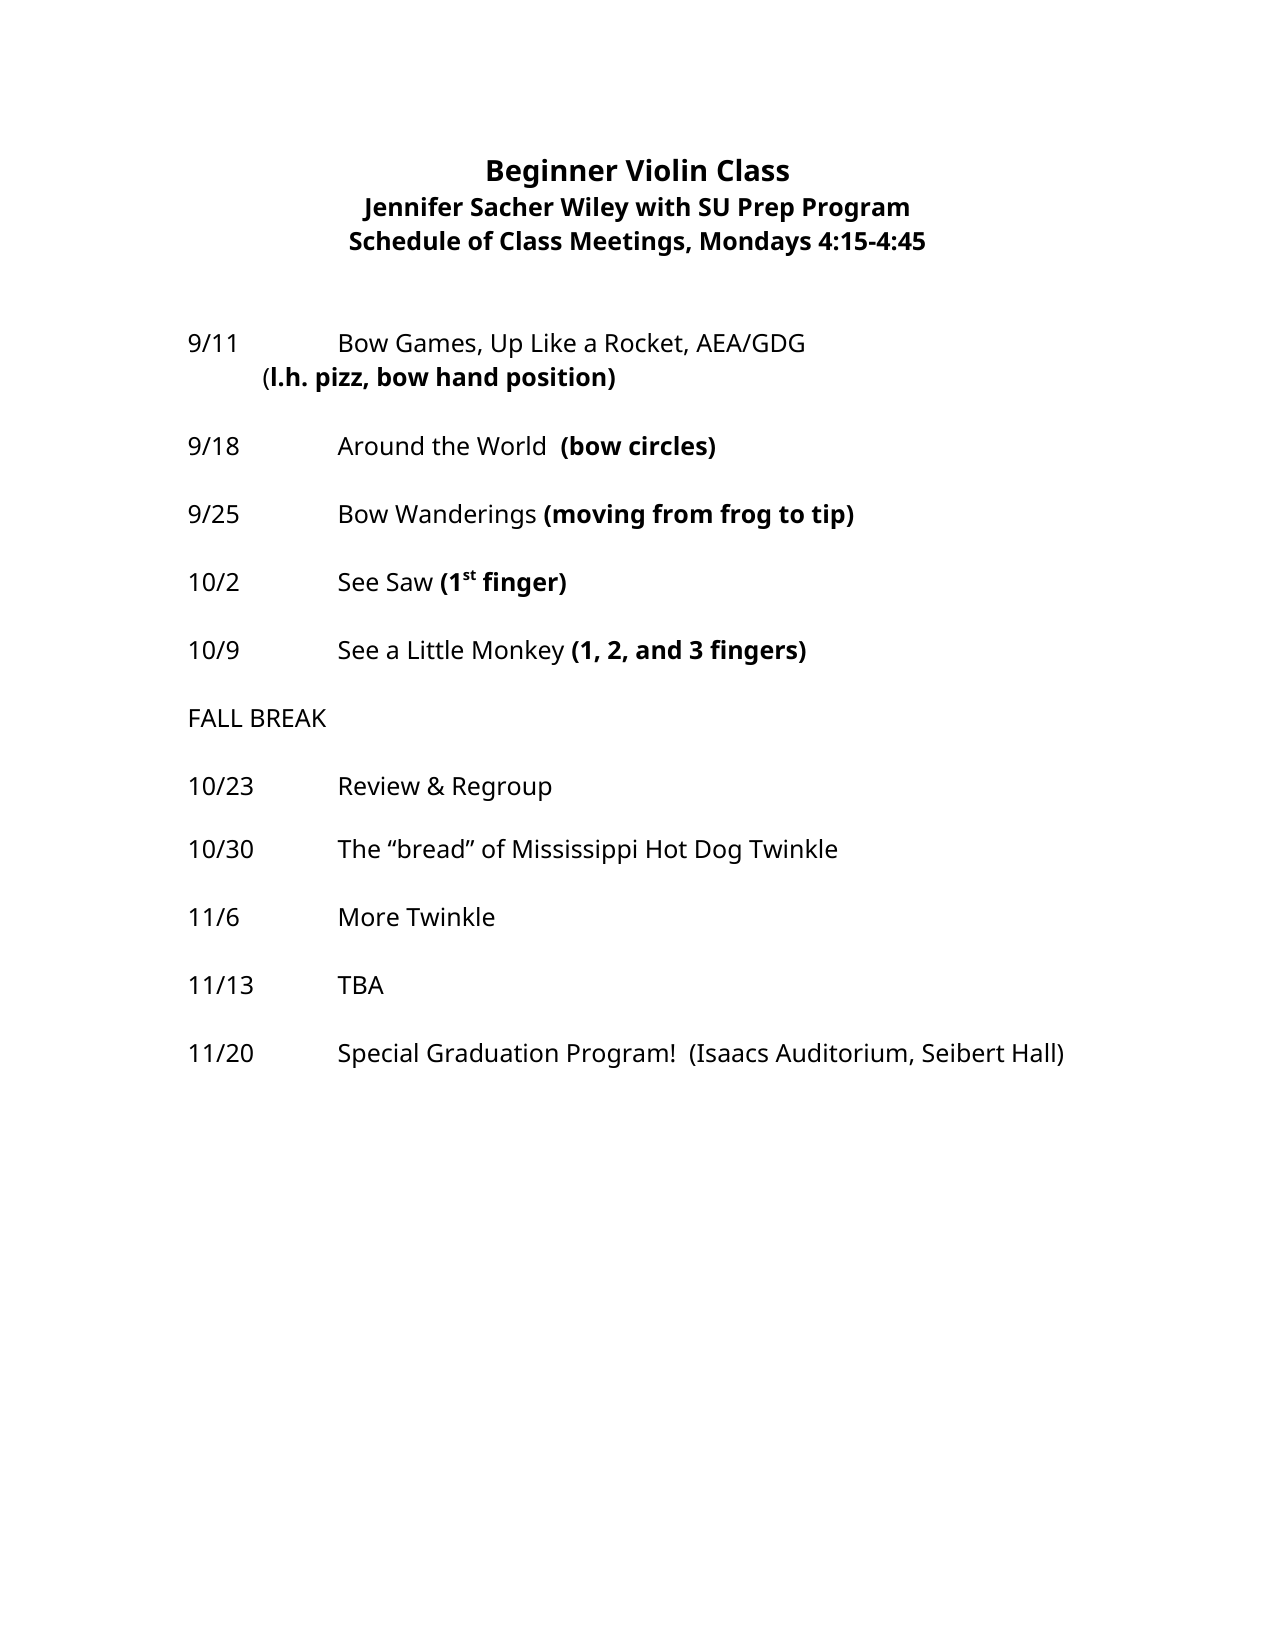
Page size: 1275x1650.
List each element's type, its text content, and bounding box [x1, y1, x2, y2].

text 10/9 See a Little Monkey (1, 2, and 3 fingers) [187, 632, 1087, 667]
text 11/13 TBA [187, 968, 1087, 1002]
text 9/18 Around the World (bow circles) [187, 428, 1087, 462]
text 10/2 See Saw (1st finger) [187, 564, 1087, 598]
text Beginner Violin Class [187, 150, 1087, 190]
text 11/6 More Twinkle [187, 900, 1087, 934]
text 9/25 Bow Wanderings (moving from frog to tip) [187, 496, 1087, 530]
text (l.h. pizz, bow hand position) [262, 360, 1087, 394]
text 9/11 Bow Games, Up Like a Rocket, AEA/GDG [187, 326, 1087, 360]
text FALL BREAK [187, 701, 1087, 735]
text Jennifer Sacher Wiley with SU Prep Program [187, 190, 1087, 224]
text 11/20 Special Graduation Program! (Isaacs Auditorium, Seibert Hall) [187, 1036, 1087, 1070]
text 10/23 Review & Regroup [187, 769, 1087, 803]
text 10/30 The “bread” of Mississippi Hot Dog Twinkle [187, 832, 1087, 866]
text Schedule of Class Meetings, Mondays 4:15-4:45 [187, 224, 1087, 258]
